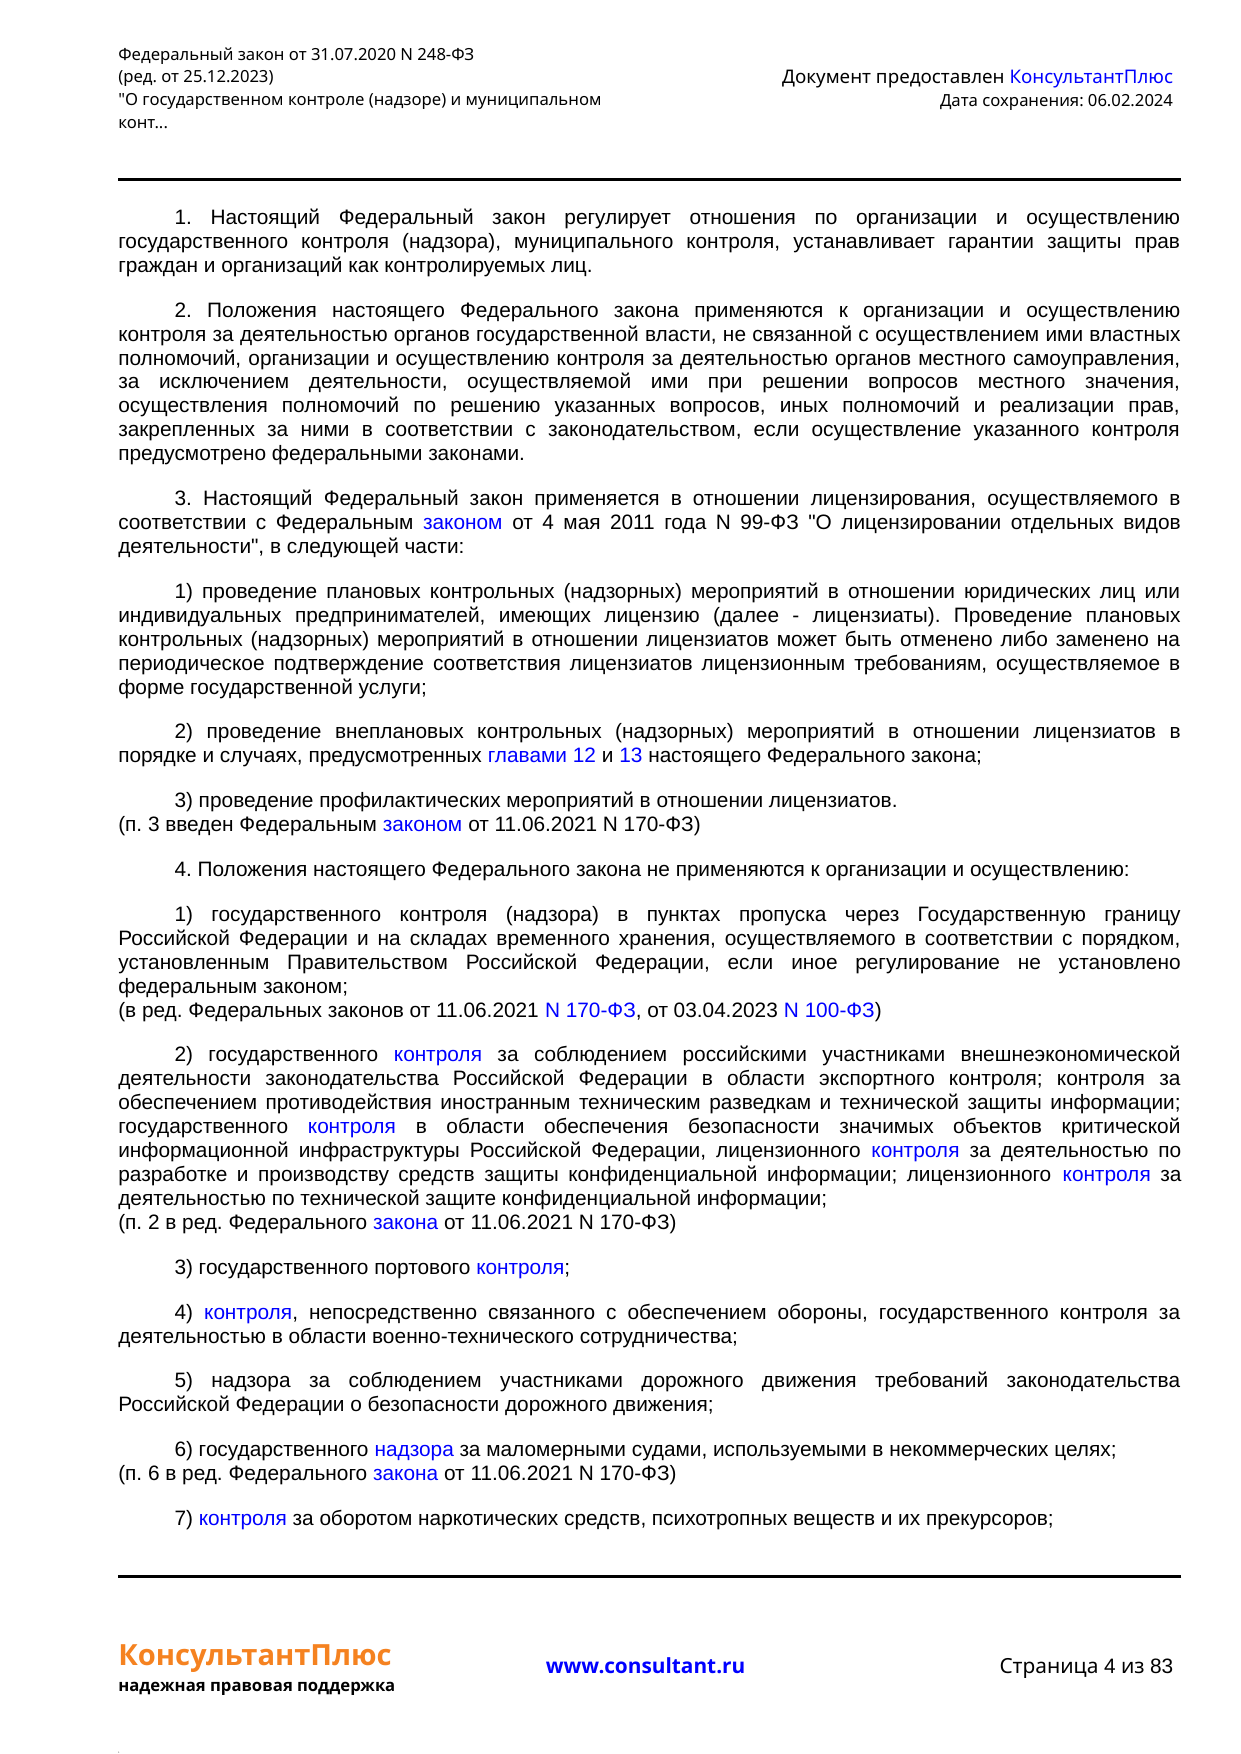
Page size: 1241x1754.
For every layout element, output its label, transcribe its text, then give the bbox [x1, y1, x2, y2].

text 7) контроля за оборотом наркотических средств, психотропных веществ и их прекурсоров; [118, 1506, 1181, 1530]
text 4) контроля, непосредственно связанного с обеспечением обороны, государственного контроля за деятельностью в области военно-технического сотрудничества; [118, 1299, 1181, 1347]
text 3) проведение профилактических мероприятий в отношении лицензиатов. [118, 788, 1181, 812]
text 2. Положения настоящего Федерального закона применяются к организации и осуществлению контроля за деятельностью органов государственной власти, не связанной с осуществлением ими властных полномочий, организации и осуществлению контроля за деятельностью органов местного самоуправления, за исключением деятельности, осуществляемой ими при решении вопросов местного значения, осуществления полномочий по решению указанных вопросов, иных полномочий и реализации прав, закрепленных за ними в соответствии с законодательством, если осуществление указанного контроля предусмотрено федеральными законами. [118, 297, 1181, 465]
text 3. Настоящий Федеральный закон применяется в отношении лицензирования, осуществляемого в соответствии с Федеральным законом от 4 мая 2011 года N 99-ФЗ "О лицензировании отдельных видов деятельности", в следующей части: [118, 486, 1181, 558]
text 1. Настоящий Федеральный закон регулирует отношения по организации и осуществлению государственного контроля (надзора), муниципального контроля, устанавливает гарантии защиты прав граждан и организаций как контролируемых лиц. [118, 205, 1181, 277]
text 2) проведение внеплановых контрольных (надзорных) мероприятий в отношении лицензиатов в порядке и случаях, предусмотренных главами 12 и 13 настоящего Федерального закона; [118, 719, 1181, 767]
text 3) государственного портового контроля; [118, 1255, 1181, 1279]
text (в ред. Федеральных законов от 11.06.2021 N 170-ФЗ, от 03.04.2023 N 100-ФЗ) [118, 997, 1181, 1021]
text 2) государственного контроля за соблюдением российскими участниками внешнеэкономической деятельности законодательства Российской Федерации в области экспортного контроля; контроля за обеспечением противодействия иностранным техническим разведкам и технической защиты информации; государственного контроля в области обеспечения безопасности значимых объектов критической информационной инфраструктуры Российской Федерации, лицензионного контроля за деятельностью по разработке и производству средств защиты конфиденциальной информации; лицензионного контроля за деятельностью по технической защите конфиденциальной информации; [118, 1042, 1181, 1210]
text 1) государственного контроля (надзора) в пунктах пропуска через Государственную границу Российской Федерации и на складах временного хранения, осуществляемого в соответствии с порядком, установленным Правительством Российской Федерации, если иное регулирование не установлено федеральным законом; [118, 902, 1181, 997]
text 6) государственного надзора за маломерными судами, используемыми в некоммерческих целях; [118, 1437, 1181, 1461]
text 5) надзора за соблюдением участниками дорожного движения требований законодательства Российской Федерации о безопасности дорожного движения; [118, 1368, 1181, 1416]
text 4. Положения настоящего Федерального закона не применяются к организации и осуществлению: [118, 857, 1181, 881]
text 1) проведение плановых контрольных (надзорных) мероприятий в отношении юридических лиц или индивидуальных предпринимателей, имеющих лицензию (далее - лицензиаты). Проведение плановых контрольных (надзорных) мероприятий в отношении лицензиатов может быть отменено либо заменено на периодическое подтверждение соответствия лицензиатов лицензионным требованиям, осуществляемое в форме государственной услуги; [118, 579, 1181, 698]
text (п. 3 введен Федеральным законом от 11.06.2021 N 170-ФЗ) [118, 812, 1181, 836]
text (п. 2 в ред. Федерального закона от 11.06.2021 N 170-ФЗ) [118, 1210, 1181, 1234]
text (п. 6 в ред. Федерального закона от 11.06.2021 N 170-ФЗ) [118, 1461, 1181, 1485]
